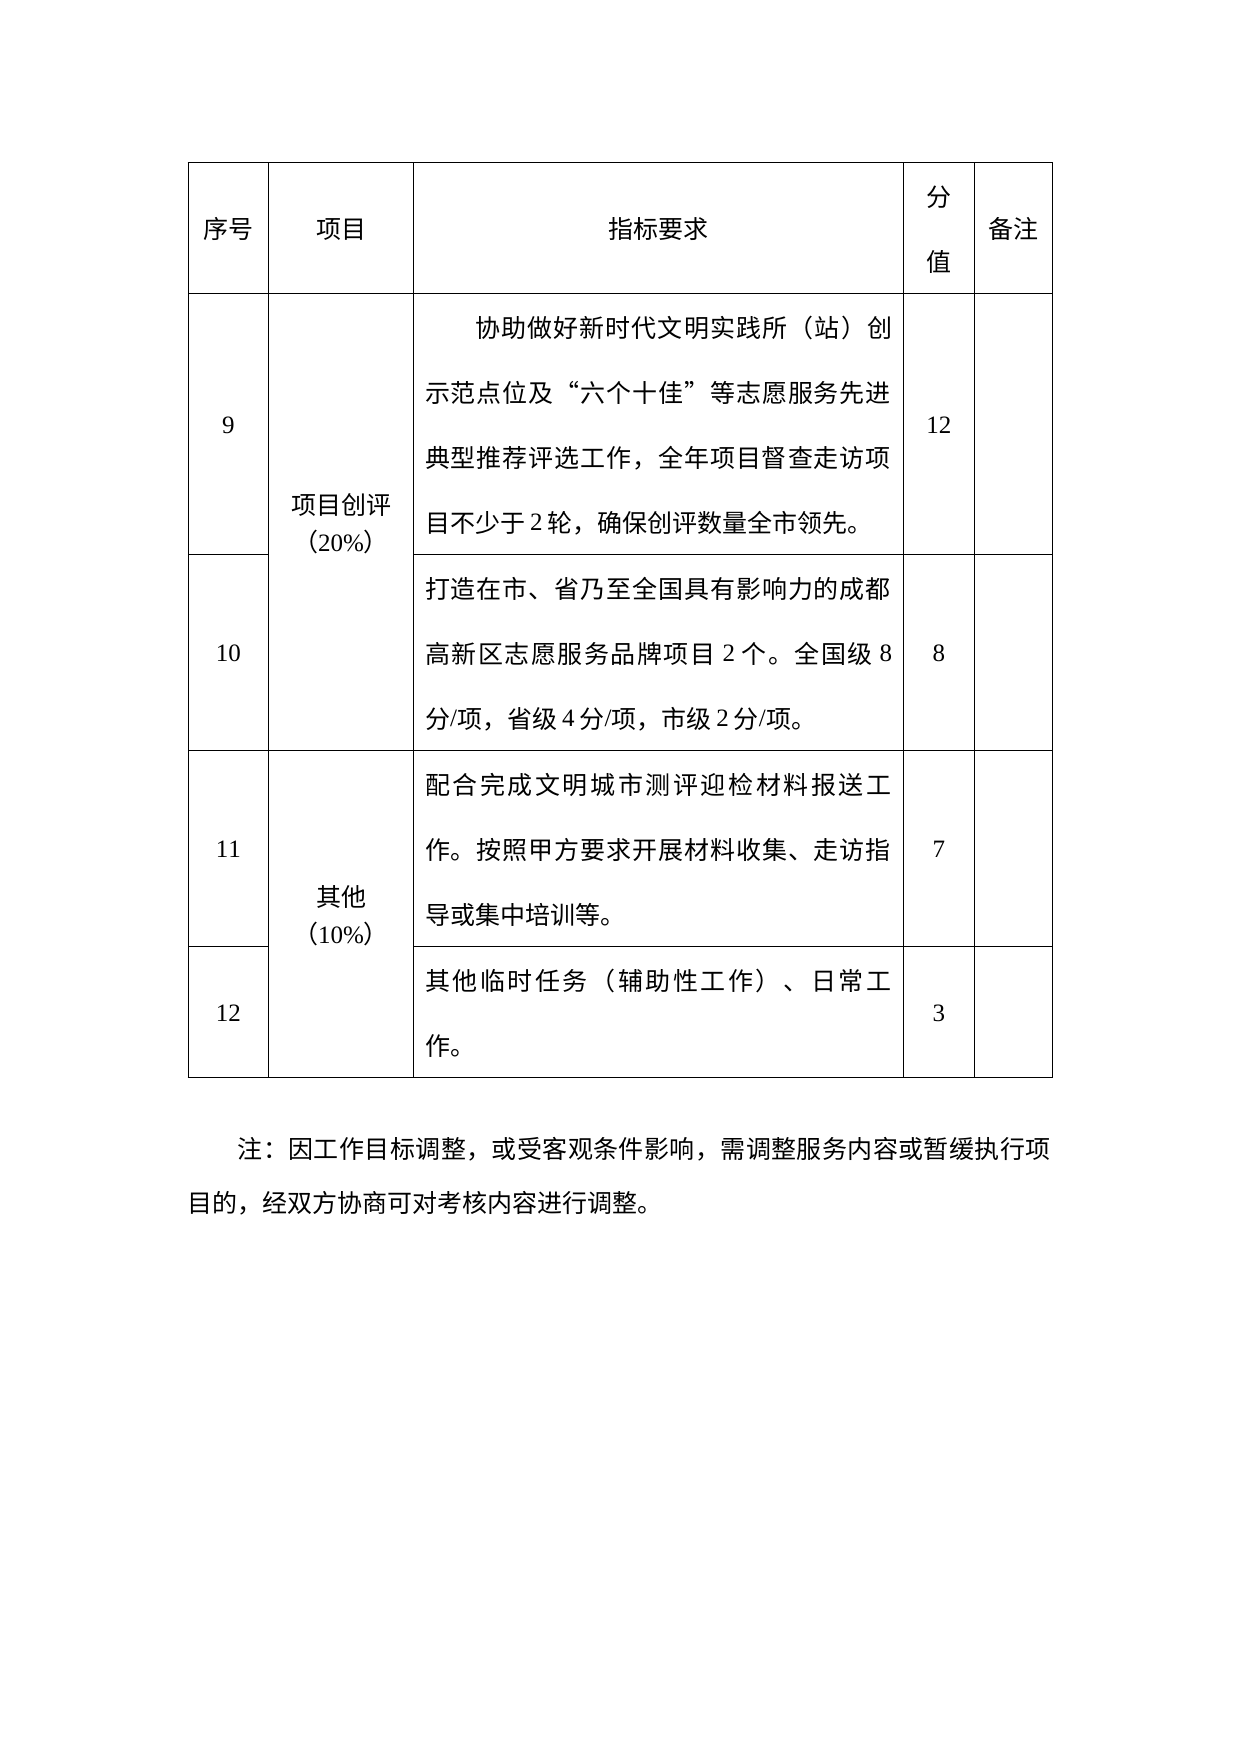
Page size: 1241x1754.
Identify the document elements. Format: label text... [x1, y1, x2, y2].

table_cell [975, 294, 1052, 554]
table_cell 协助做好新时代文明实践所（站）创示范点位及“六个十佳”等志愿服务先进典型推荐评选工作，全年项目督查走访项目不少于2轮，确保创评数量全市领先。 [414, 294, 903, 554]
table_cell 项目创评 （20%） [269, 294, 413, 750]
table_header 序号 [189, 163, 268, 293]
table_cell [975, 751, 1052, 946]
table_cell 打造在市、省乃至全国具有影响力的成都高新区志愿服务品牌项目2个。全国级8分/项，省级4分/项，市级2分/项。 [414, 555, 903, 750]
table_cell 其他 （10%） [269, 751, 413, 1077]
table_header 备注 [975, 163, 1052, 293]
table_cell [975, 947, 1052, 1077]
table_cell 3 [904, 947, 974, 1077]
table_cell [975, 555, 1052, 750]
table_cell 12 [189, 947, 268, 1077]
table_cell 9 [189, 294, 268, 554]
table_cell 其他临时任务（辅助性工作）、日常工作。 [414, 947, 903, 1077]
table_header 指标要求 [414, 163, 903, 293]
table_cell 8 [904, 555, 974, 750]
table_header 分值 [904, 163, 974, 293]
text 注：因工作目标调整，或受客观条件影响，需调整服务内容或暂缓执行项目的，经双方协商可对考核内容进行调整。 [187, 1129, 1053, 1220]
table_cell 7 [904, 751, 974, 946]
table_cell 10 [189, 555, 268, 750]
table_cell 11 [189, 751, 268, 946]
table_header 项目 [269, 163, 413, 293]
table_cell 12 [904, 294, 974, 554]
table_cell 配合完成文明城市测评迎检材料报送工作。按照甲方要求开展材料收集、走访指导或集中培训等。 [414, 751, 903, 946]
